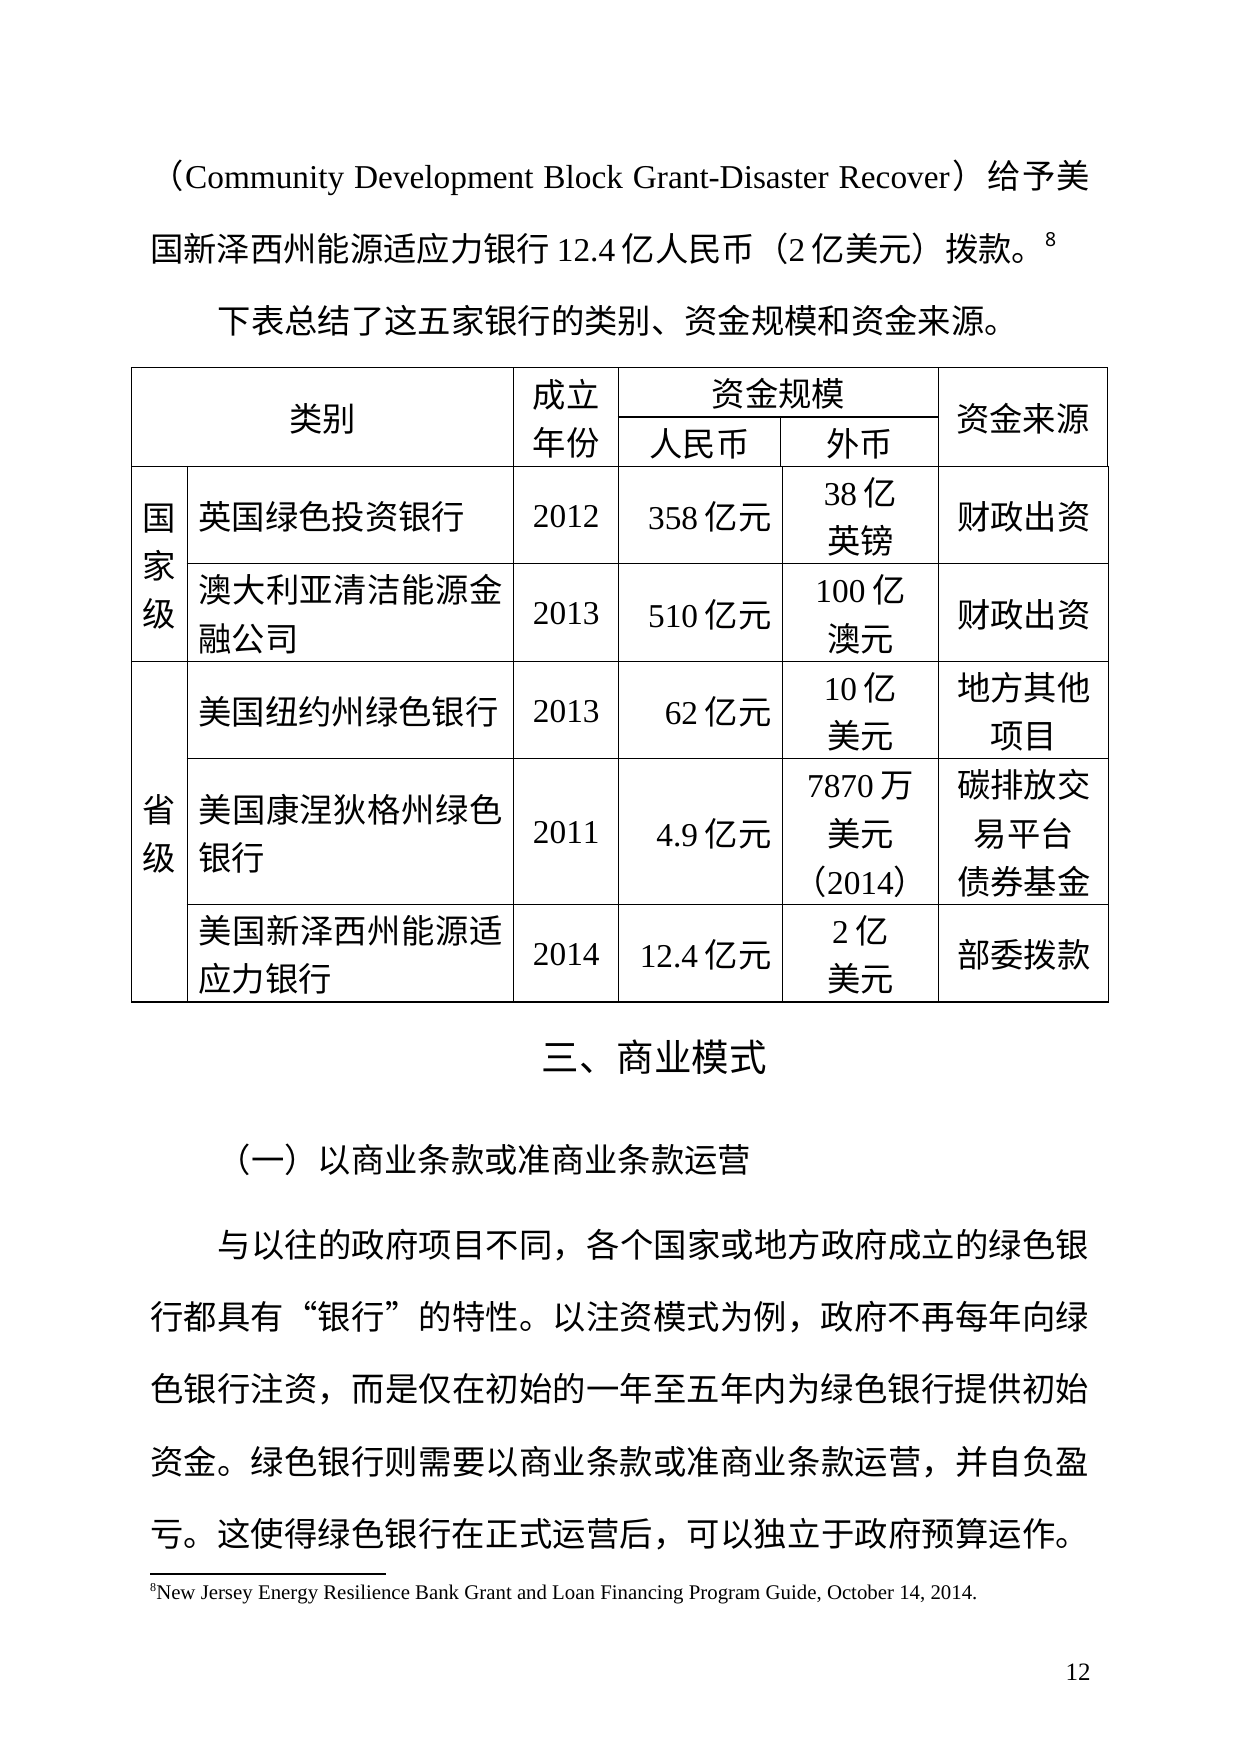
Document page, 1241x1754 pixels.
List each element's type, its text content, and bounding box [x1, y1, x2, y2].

table_cell 碳排放交易平台 债券基金 [939, 759, 1108, 904]
table_cell 2011 [514, 759, 618, 904]
table_cell 美国康涅狄格州绿色银行 [188, 759, 513, 904]
table_cell 人民币 [619, 418, 780, 466]
table_cell 510亿元 [619, 564, 782, 661]
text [150, 1219, 1090, 1556]
table_cell 38亿 英镑 [783, 467, 938, 563]
table_cell 2012 [514, 467, 618, 563]
table_cell 国家级 [132, 467, 187, 661]
table_cell 100亿 澳元 [783, 564, 938, 661]
table_header 资金来源 [939, 368, 1107, 466]
table_cell 2014 [514, 905, 618, 1001]
subtitle （一）以商业条款或准商业条款运营 [150, 1134, 1090, 1182]
table_cell 美国纽约州绿色银行 [188, 662, 513, 758]
table_cell 财政出资 [939, 564, 1108, 661]
table_cell 财政出资 [939, 467, 1108, 563]
table_cell 外币 [781, 418, 938, 466]
table_cell 358亿元 [619, 467, 782, 563]
table_header 资金规模 [619, 368, 938, 416]
table_cell 英国绿色投资银行 [188, 467, 513, 563]
table_cell 部委拨款 [939, 905, 1108, 1001]
table_cell 地方其他项目 [939, 662, 1108, 758]
table_cell 12.4亿元 [619, 905, 782, 1001]
table_cell 2013 [514, 564, 618, 661]
table_cell 7870万美元 （2014） [783, 759, 938, 904]
table_cell 美国新泽西州能源适应力银行 [188, 905, 513, 1001]
table_cell 省级 [132, 662, 187, 1001]
table_header 类别 [132, 368, 513, 466]
table_cell 澳大利亚清洁能源金融公司 [188, 564, 513, 661]
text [150, 150, 1090, 271]
table_cell 2013 [514, 662, 618, 758]
table_cell 62亿元 [619, 662, 782, 758]
table_cell 4.9亿元 [619, 759, 782, 904]
text 下表总结了这五家银行的类别、资金规模和资金来源。 [150, 295, 1090, 343]
table_header 成立年份 [514, 368, 618, 466]
table_cell 2亿 美元 [783, 905, 938, 1001]
subtitle 三、商业模式 [150, 1027, 1090, 1082]
table_cell 10亿 美元 [783, 662, 938, 758]
